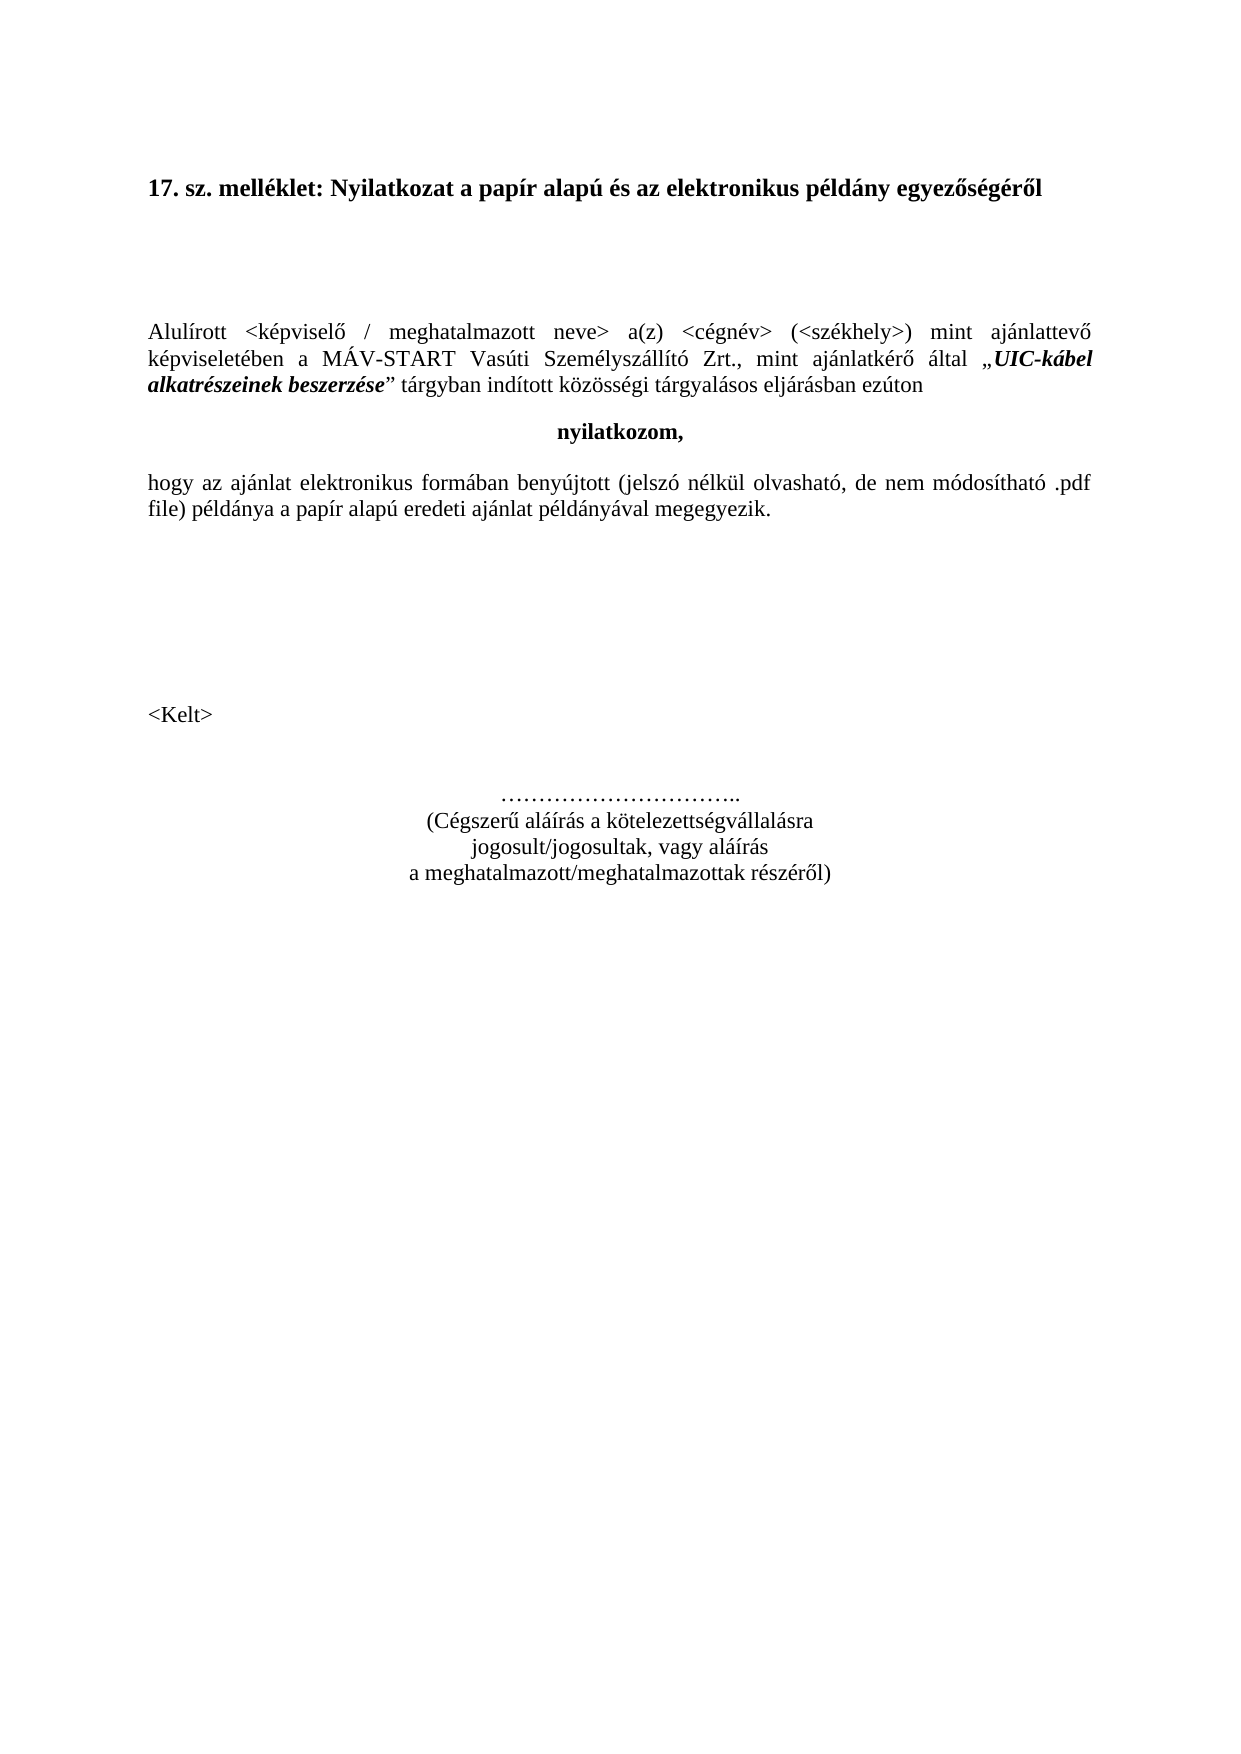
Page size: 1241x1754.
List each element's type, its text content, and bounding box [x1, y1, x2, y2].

subtitle 17. sz. melléklet: Nyilatkozat a papír alapú és az elektronikus példány egyezőségéről [148, 173, 1092, 201]
text Alulírott <képviselő / meghatalmazott neve> a(z) <cégnév> (<székhely>) mint ajánlattevő képviseletében a MÁV-START Vasúti Személyszállító Zrt., mint ajánlatkérő által „UIC-kábel alkatrészeinek beszerzése” tárgyban indított közösségi tárgyalásos eljárásban ezúton [148, 318, 1092, 397]
text jogosult/jogosultak, vagy aláírás [148, 833, 1092, 859]
text <Kelt> [148, 701, 1092, 728]
text hogy az ajánlat elektronikus formában benyújtott (jelszó nélkül olvasható, de nem módosítható .pdf file) példánya a papír alapú eredeti ajánlat példányával megegyezik. [148, 469, 1092, 522]
text a meghatalmazott/meghatalmazottak részéről) [148, 859, 1092, 886]
text (Cégszerű aláírás a kötelezettségvállalásra [148, 807, 1092, 833]
text nyilatkozom, [148, 418, 1092, 444]
text ………………………….. [148, 780, 1092, 807]
